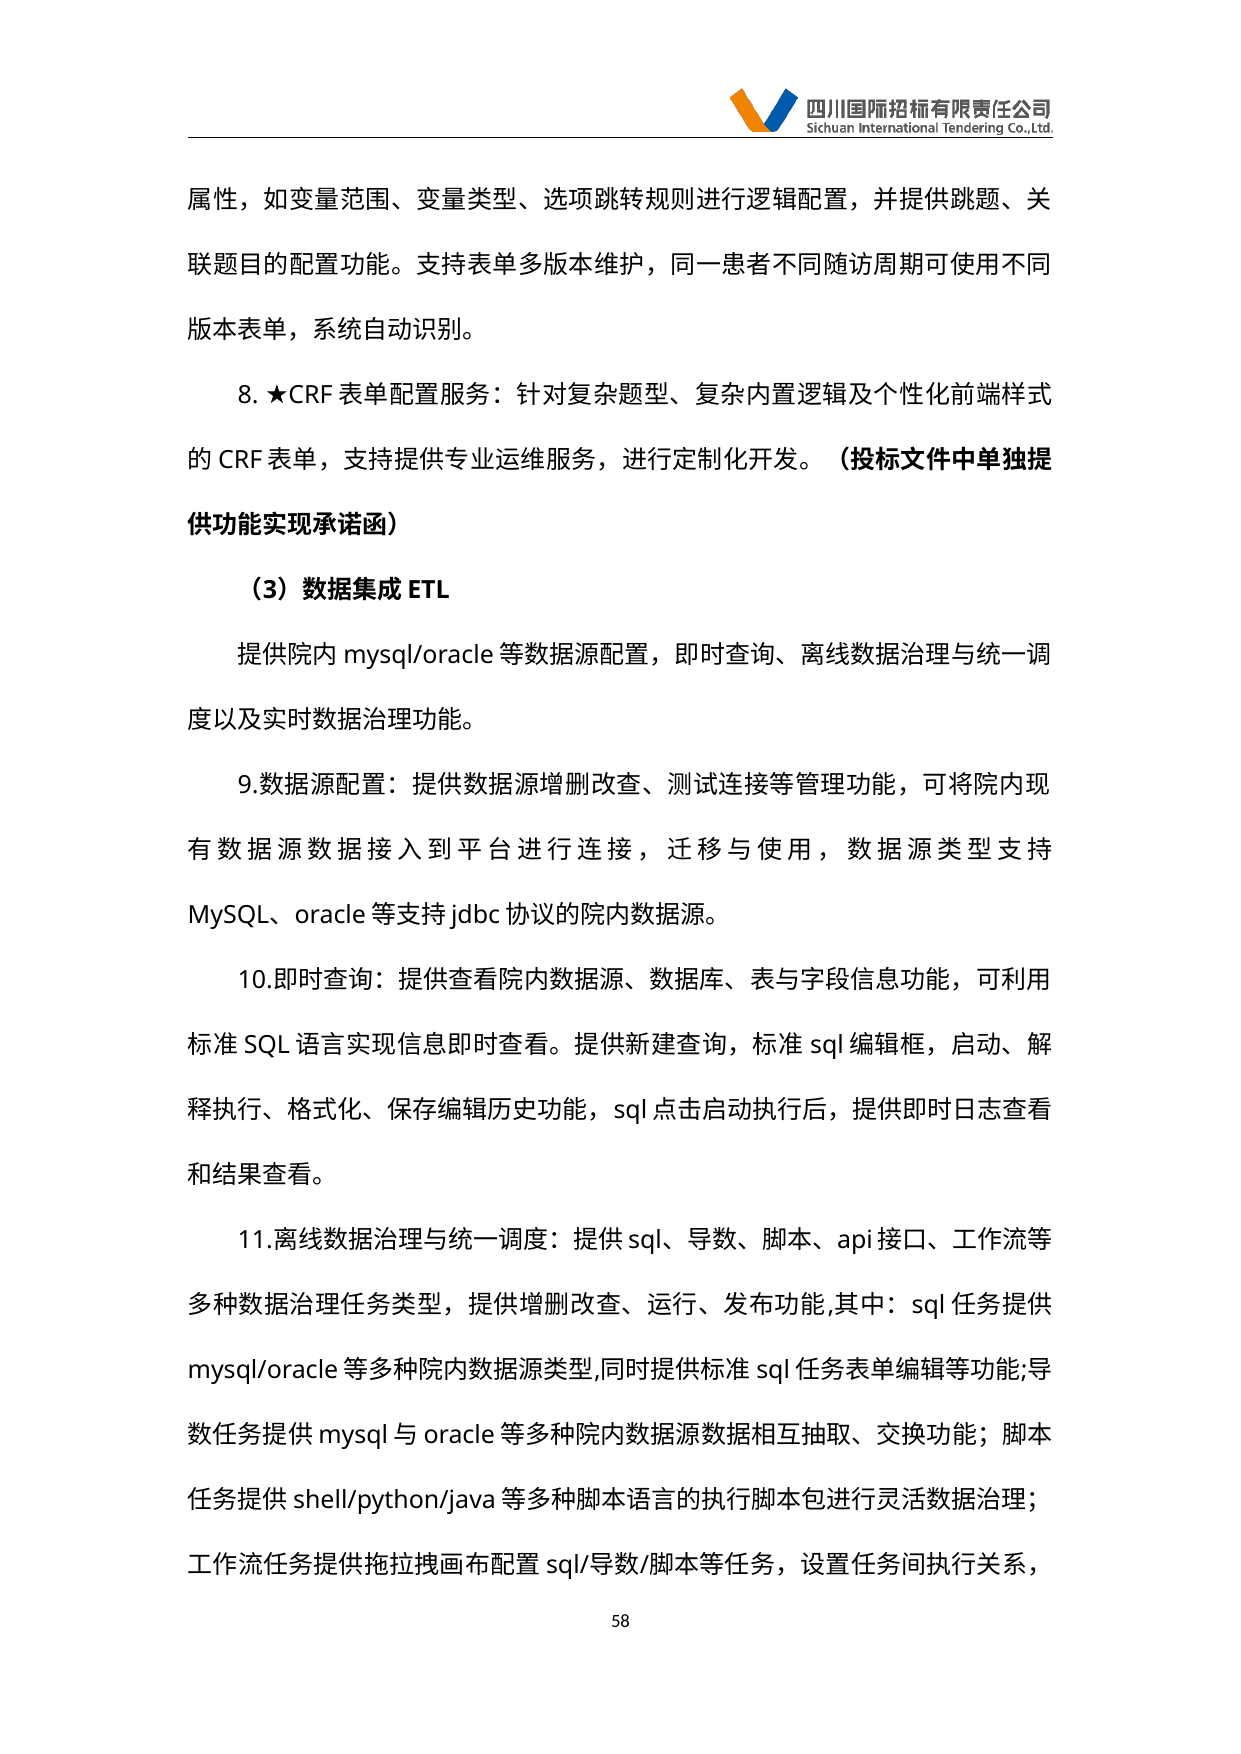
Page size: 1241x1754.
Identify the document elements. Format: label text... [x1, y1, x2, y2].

text 提供院内mysql/oracle等数据源配置，即时查询、离线数据治理与统一调度以及实时数据治理功能。 [187, 620, 1053, 750]
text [187, 1205, 1053, 1595]
text （3）数据集成ETL [187, 555, 1053, 620]
text 8. CRF表单配置服务：针对复杂题型、复杂内置逻辑及个性化前端样式的CRF表单，支持提供专业运维服务，进行定制化开发。（投标文件中单独提供功能实现承诺函） [187, 360, 1053, 555]
text 9.数据源配置：提供数据源增删改查、测试连接等管理功能，可将院内现有数据源数据接入到平台进行连接，迁移与使用，数据源类型支持MySQL、oracle等支持jdbc协议的院内数据源。 [187, 750, 1053, 945]
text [187, 165, 1053, 360]
picture [729, 88, 1053, 135]
text 10.即时查询：提供查看院内数据源、数据库、表与字段信息功能，可利用标准SQL语言实现信息即时查看。提供新建查询，标准sql编辑框，启动、解释执行、格式化、保存编辑历史功能，sql点击启动执行后，提供即时日志查看和结果查看。 [187, 945, 1053, 1205]
